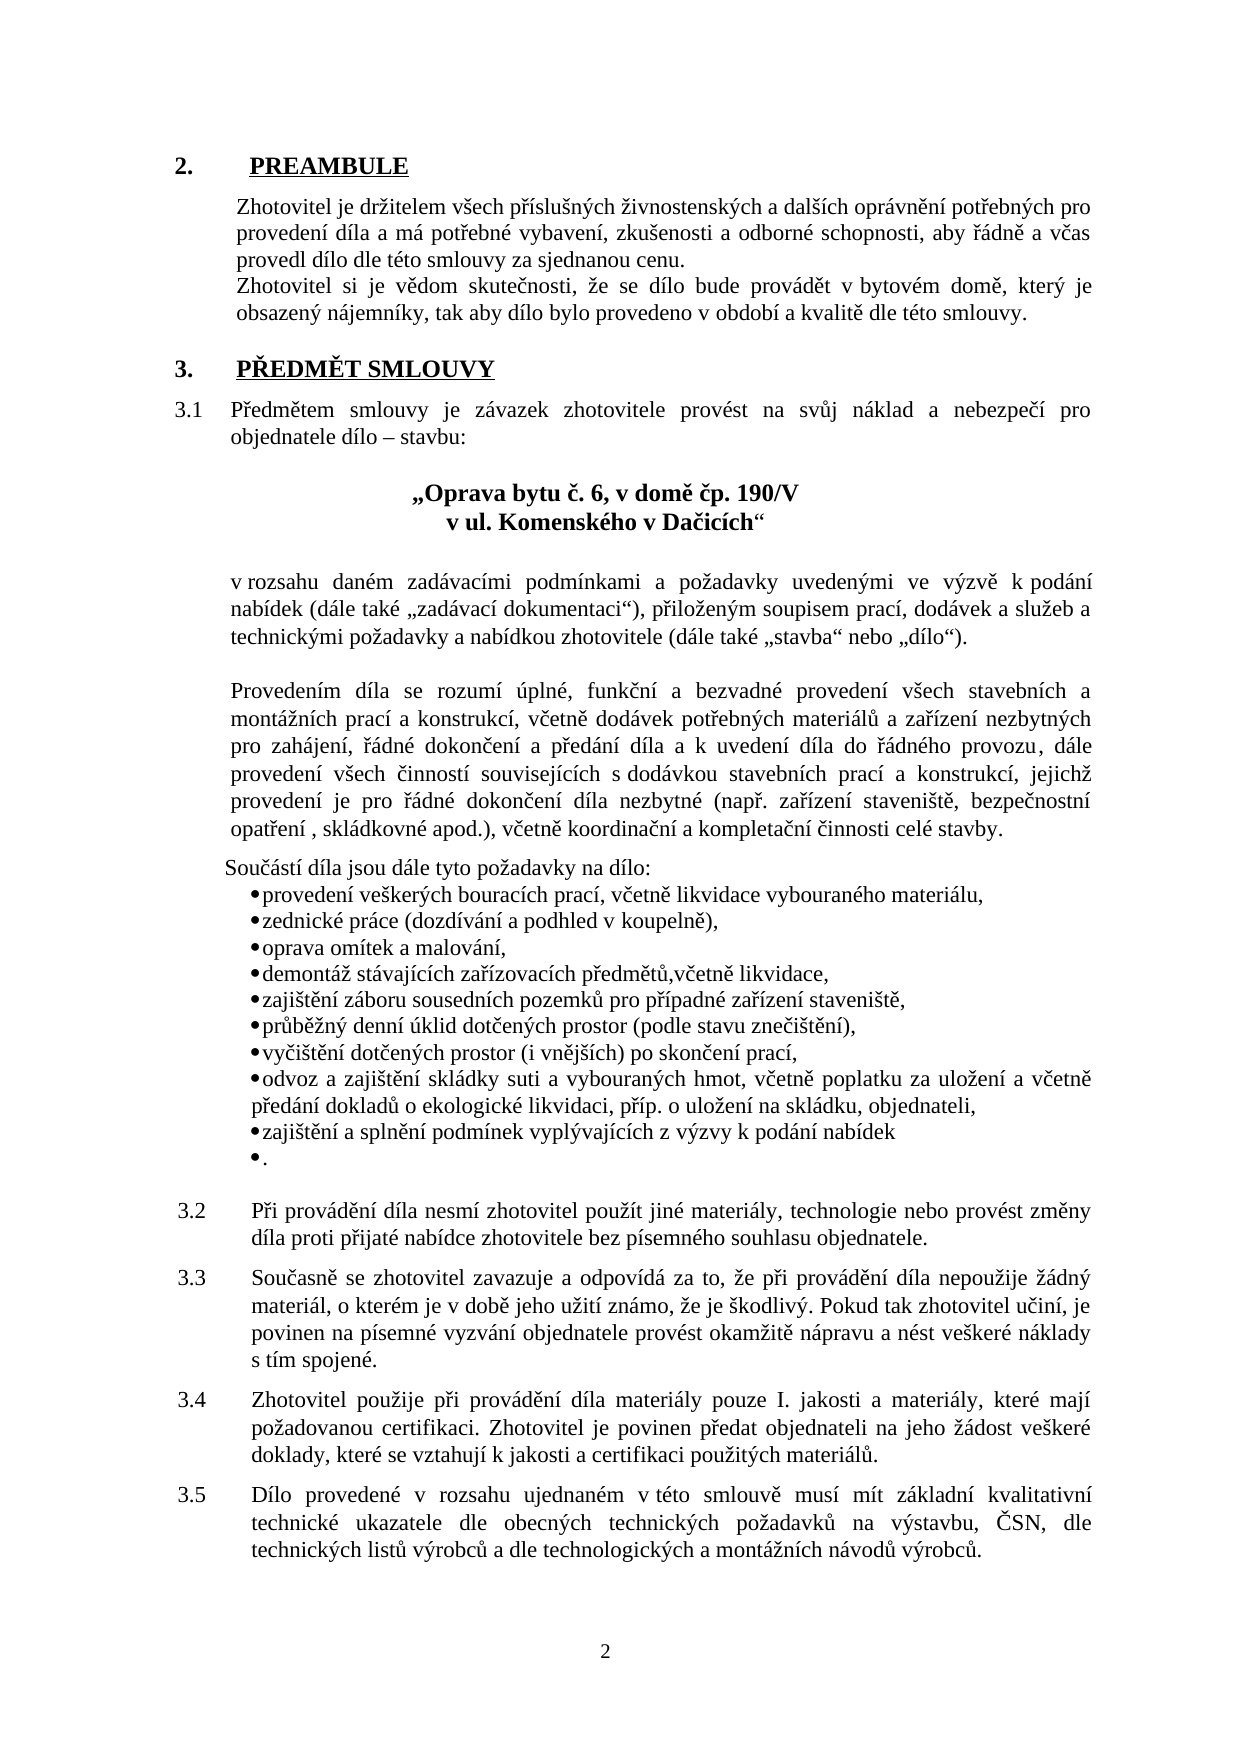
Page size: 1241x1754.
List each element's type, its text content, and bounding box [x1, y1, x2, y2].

list Předmětem smlouvy je závazek zhotovitele provést na svůj náklad a nebezpečí pro objednatele dílo – stavbu: [174, 396, 1092, 450]
list zajištění a splnění podmínek vyplývajících z výzvy k podání nabídek [251, 1118, 1092, 1144]
list demontáž stávajících zařízovacích předmětů,včetně likvidace, [251, 960, 1092, 986]
list . [251, 1144, 1092, 1171]
list odvoz a zajištění skládky suti a vybouraných hmot, včetně poplatku za uložení a včetně předání dokladů o ekologické likvidaci, příp. o uložení na skládku, objednateli, [251, 1065, 1092, 1118]
list provedení veškerých bouracích prací, včetně likvidace vybouraného materiálu, [251, 881, 1092, 907]
list Dílo provedené v rozsahu ujednaném v této smlouvě musí mít základní kvalitativní technické ukazatele dle obecných technických požadavků na výstavbu, ČSN, dle technických listů výrobců a dle technologických a montážních návodů výrobců. [177, 1481, 1092, 1562]
list oprava omítek a malování, [251, 933, 1092, 960]
list PREAMBULE [174, 151, 1092, 179]
text Zhotovitel si je vědom skutečnosti, že se dílo bude provádět v bytovém domě, který je obsazený nájemníky, tak aby dílo bylo provedeno v období a kvalitě dle této smlouvy. [236, 272, 1092, 325]
text v ul. Komenského v Dačicích“ [118, 507, 1092, 536]
text Provedením díla se rozumí úplné, funkční a bezvadné provedení všech stavebních a montážních prací a konstrukcí, včetně dodávek potřebných materiálů a zařízení nezbytných pro zahájení, řádné dokončení a předání díla a k uvedení díla do řádného provozu, dále provedení všech činností souvisejících s dodávkou stavebních prací a konstrukcí, jejichž provedení je pro řádné dokončení díla nezbytné (např. zařízení staveniště, bezpečnostní opatření , skládkovné apod.), včetně koordinační a kompletační činnosti celé stavby. [230, 678, 1092, 841]
text „Oprava bytu č. 6, v domě čp. 190/V [118, 478, 1092, 507]
text Součástí díla jsou dále tyto požadavky na dílo: [207, 854, 1092, 881]
list Při provádění díla nesmí zhotovitel použít jiné materiály, technologie nebo provést změny díla proti přijaté nabídce zhotovitele bez písemného souhlasu objednatele. [177, 1197, 1092, 1251]
list zajištění záboru sousedních pozemků pro případné zařízení staveniště, [251, 986, 1092, 1013]
list vyčištění dotčených prostor (i vnějších) po skončení prací, [251, 1039, 1092, 1065]
list zednické práce (dozdívání a podhled v koupelně), [251, 907, 1092, 933]
list Zhotovitel použije při provádění díla materiály pouze I. jakosti a materiály, které mají požadovanou certifikaci. Zhotovitel je povinen předat objednateli na jeho žádost veškeré doklady, které se vztahují k jakosti a certifikaci použitých materiálů. [177, 1386, 1092, 1468]
text Zhotovitel je držitelem všech příslušných živnostenských a dalších oprávnění potřebných pro provedení díla a má potřebné vybavení, zkušenosti a odborné schopnosti, aby řádně a včas provedl dílo dle této smlouvy za sjednanou cenu. [236, 193, 1092, 272]
text v rozsahu daném zadávacími podmínkami a požadavky uvedenými ve výzvě k podání nabídek (dále také „zadávací dokumentaci“), přiloženým soupisem prací, dodávek a služeb a technickými požadavky a nabídkou zhotovitele (dále také „stavba“ nebo „dílo“). [230, 568, 1092, 649]
list Současně se zhotovitel zavazuje a odpovídá za to, že při provádění díla nepoužije žádný materiál, o kterém je v době jeho užití známo, že je škodlivý. Pokud tak zhotovitel učiní, je povinen na písemné vyzvání objednatele provést okamžitě nápravu a nést veškeré náklady s tím spojené. [177, 1264, 1092, 1373]
list PŘEDMĚT SMLOUVY [174, 354, 1092, 382]
list průběžný denní úklid dotčených prostor (podle stavu znečištění), [251, 1013, 1092, 1039]
